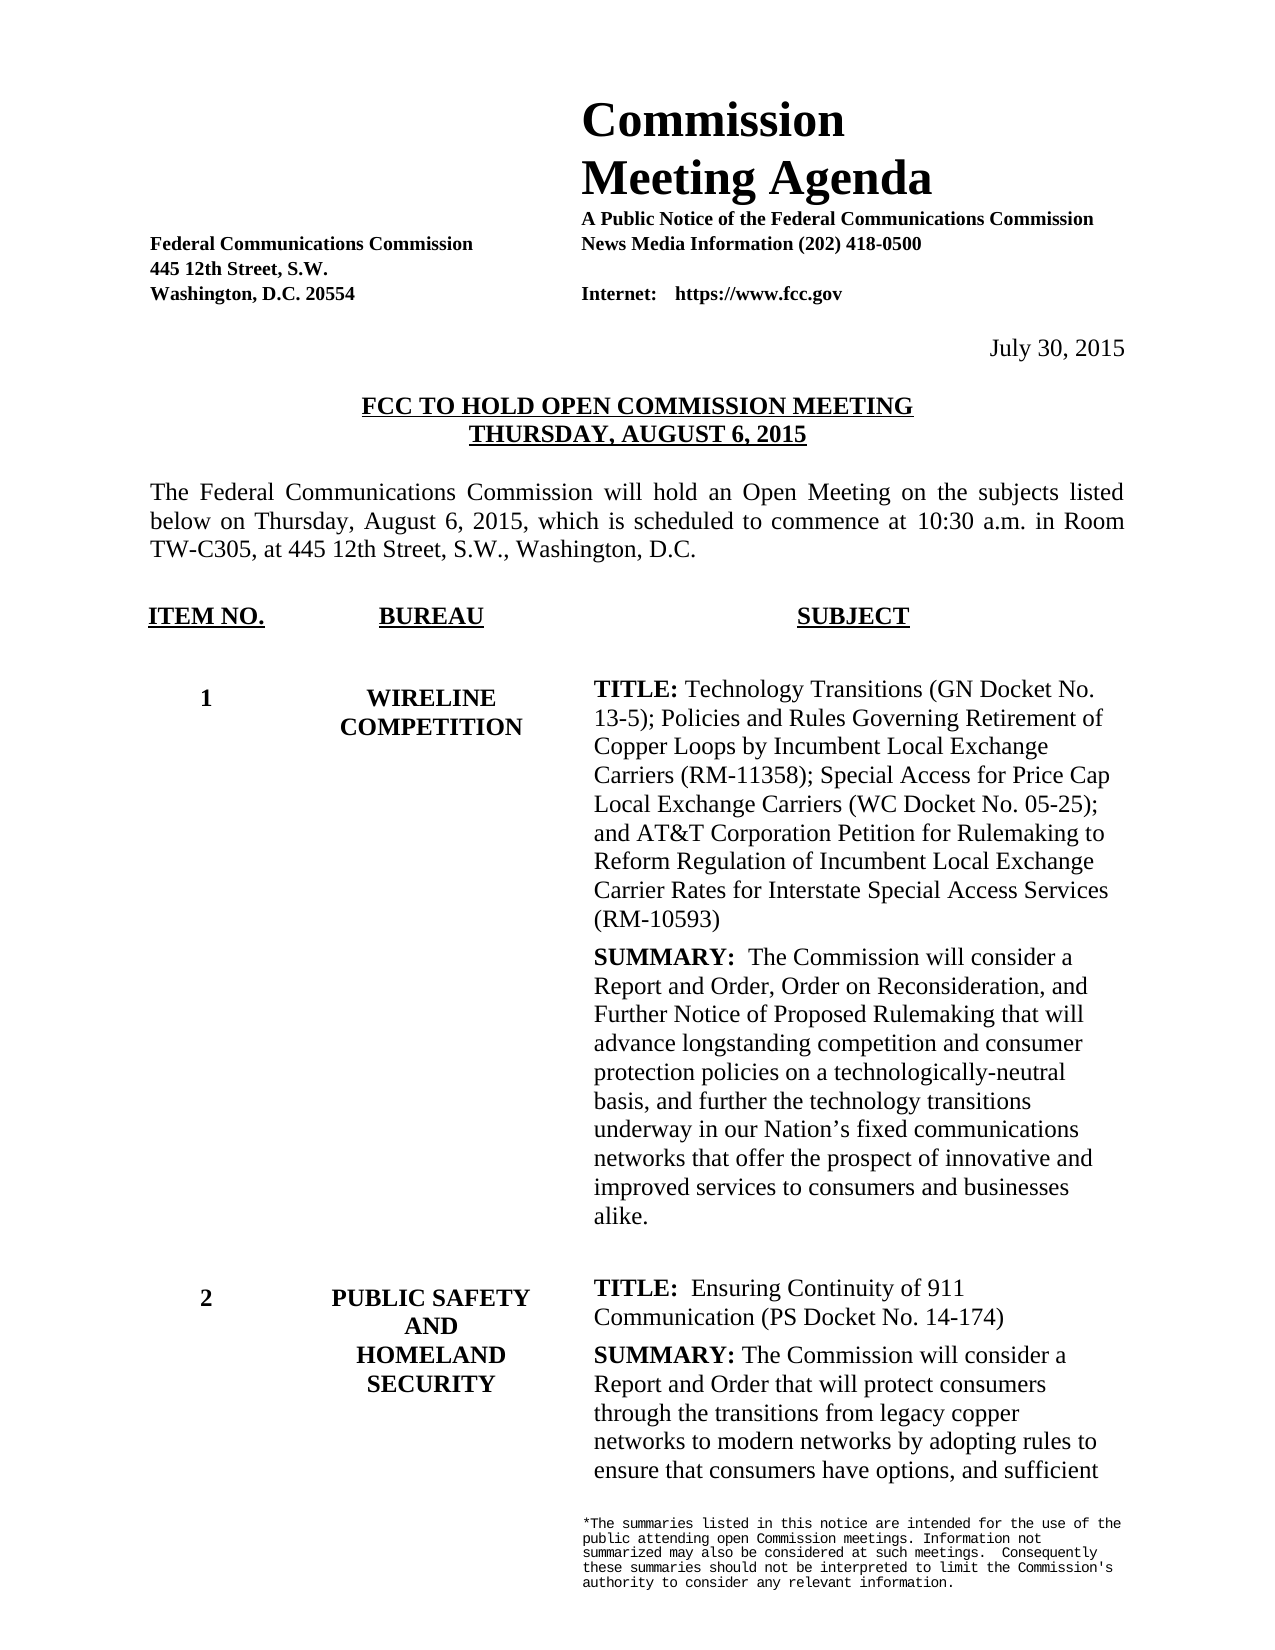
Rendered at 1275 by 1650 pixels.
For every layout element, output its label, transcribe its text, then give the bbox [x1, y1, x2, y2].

table_cell TITLE: Technology Transitions (GN Docket No. 13-5); Policies and Rules Governing Retirement of Copper Loops by Incumbent Local Exchange Carriers (RM-11358); Special Access for Price Cap Local Exchange Carriers (WC Docket No. 05-25); and AT&T Corporation Petition for Rulemaking to Reform Regulation of Incumbent Local Exchange Carrier Rates for Interstate Special Access Services (RM-10593) SUMMARY: The Commission will consider a Report and Order, Order on Reconsideration, and Further Notice of Proposed Rulemaking that will advance longstanding competition and consumer protection policies on a technologically-neutral basis, and further the technology transitions underway in our Nation’s fixed communications networks that offer the prospect of innovative and improved services to consumers and businesses alike. [581, 674, 1125, 1273]
subtitle THURSDAY, AUGUST 6, 2015 [150, 419, 1125, 448]
table_header SUBJECT [581, 592, 1125, 674]
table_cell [581, 1273, 1125, 1484]
subtitle July 30, 2015 [150, 333, 1125, 362]
table_header ITEM NO. [131, 592, 281, 674]
table_header BUREAU [281, 592, 581, 674]
text The Federal Communications Commission will hold an Open Meeting on the subjects listed below on Thursday, August 6, 2015, which is scheduled to commence at 10:30 a.m. in Room TW-C305, at 445 12th Street, S.W., Washington, D.C. [150, 477, 1125, 563]
table_cell 1 [131, 674, 281, 1273]
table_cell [281, 1273, 581, 1484]
table_cell 2 [131, 1273, 281, 1484]
table_cell WIRELINE COMPETITION [281, 674, 581, 1273]
subtitle FCC TO HOLD OPEN COMMISSION MEETING [150, 391, 1125, 419]
